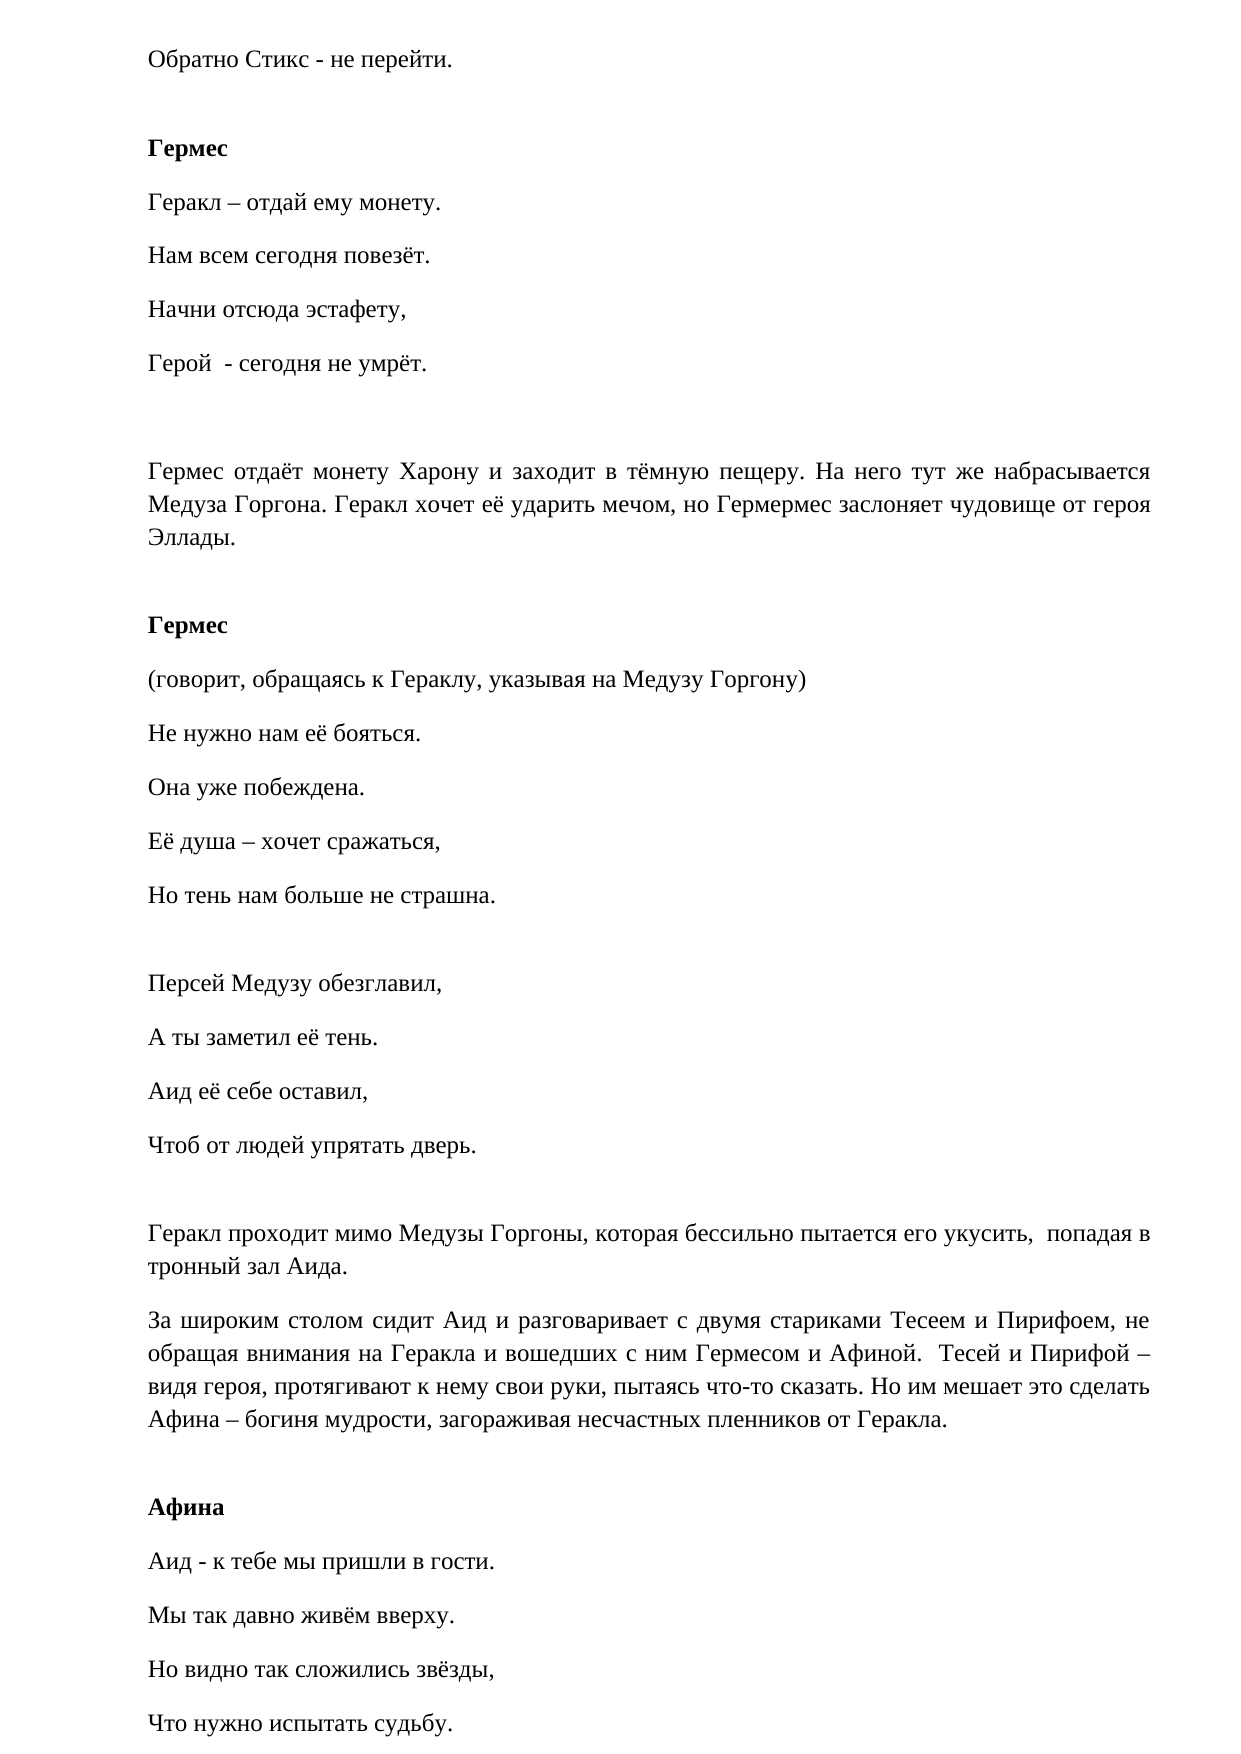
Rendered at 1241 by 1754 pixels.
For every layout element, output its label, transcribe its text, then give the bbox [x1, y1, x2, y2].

text Гермес [148, 610, 1152, 639]
text Но видно так сложились звёзды, [148, 1654, 1152, 1683]
text Мы так давно живём вверху. [148, 1600, 1152, 1629]
text Аид - к тебе мы пришли в гости. [148, 1546, 1152, 1575]
text Афина [148, 1492, 1152, 1521]
text А ты заметил её тень. [148, 1022, 1152, 1051]
text Её душа – хочет сражаться, [148, 826, 1152, 854]
text Начни отсюда эстафету, [148, 294, 1152, 323]
text Но тень нам больше не страшна. [148, 880, 1152, 908]
text Гермес отдаёт монету Харону и заходит в тёмную пещеру. На него тут же набрасывается Медуза Горгона. Геракл хочет её ударить мечом, но Гермермес заслоняет чудовище от героя Эллады. [148, 456, 1152, 551]
text Аид её себе оставил, [148, 1076, 1152, 1104]
text Гермес [148, 133, 1152, 162]
text Обратно Стикс - не перейти. [148, 44, 1152, 73]
text Что нужно испытать судьбу. [148, 1708, 1152, 1737]
text Чтоб от людей упрятать дверь. [148, 1130, 1152, 1158]
text Она уже побеждена. [148, 772, 1152, 801]
text Персей Медузу обезглавил, [148, 968, 1152, 997]
text Геракл проходит мимо Медузы Горгоны, которая бессильно пытается его укусить, попадая в тронный зал Аида. [148, 1218, 1152, 1280]
text (говорит, обращаясь к Гераклу, указывая на Медузу Горгону) [148, 664, 1152, 693]
text Нам всем сегодня повезёт. [148, 241, 1152, 269]
text Геракл – отдай ему монету. [148, 187, 1152, 215]
text Не нужно нам её бояться. [148, 718, 1152, 747]
text За широким столом сидит Аид и разговаривает с двумя стариками Тесеем и Пирифоем, не обращая внимания на Геракла и вошедших с ним Гермесом и Афиной. Тесей и Пирифой – видя героя, протягивают к нему свои руки, пытаясь что-то сказать. Но им мешает это сделать Афина – богиня мудрости, загораживая несчастных пленников от Геракла. [148, 1305, 1152, 1433]
text Герой - сегодня не умрёт. [148, 348, 1152, 377]
